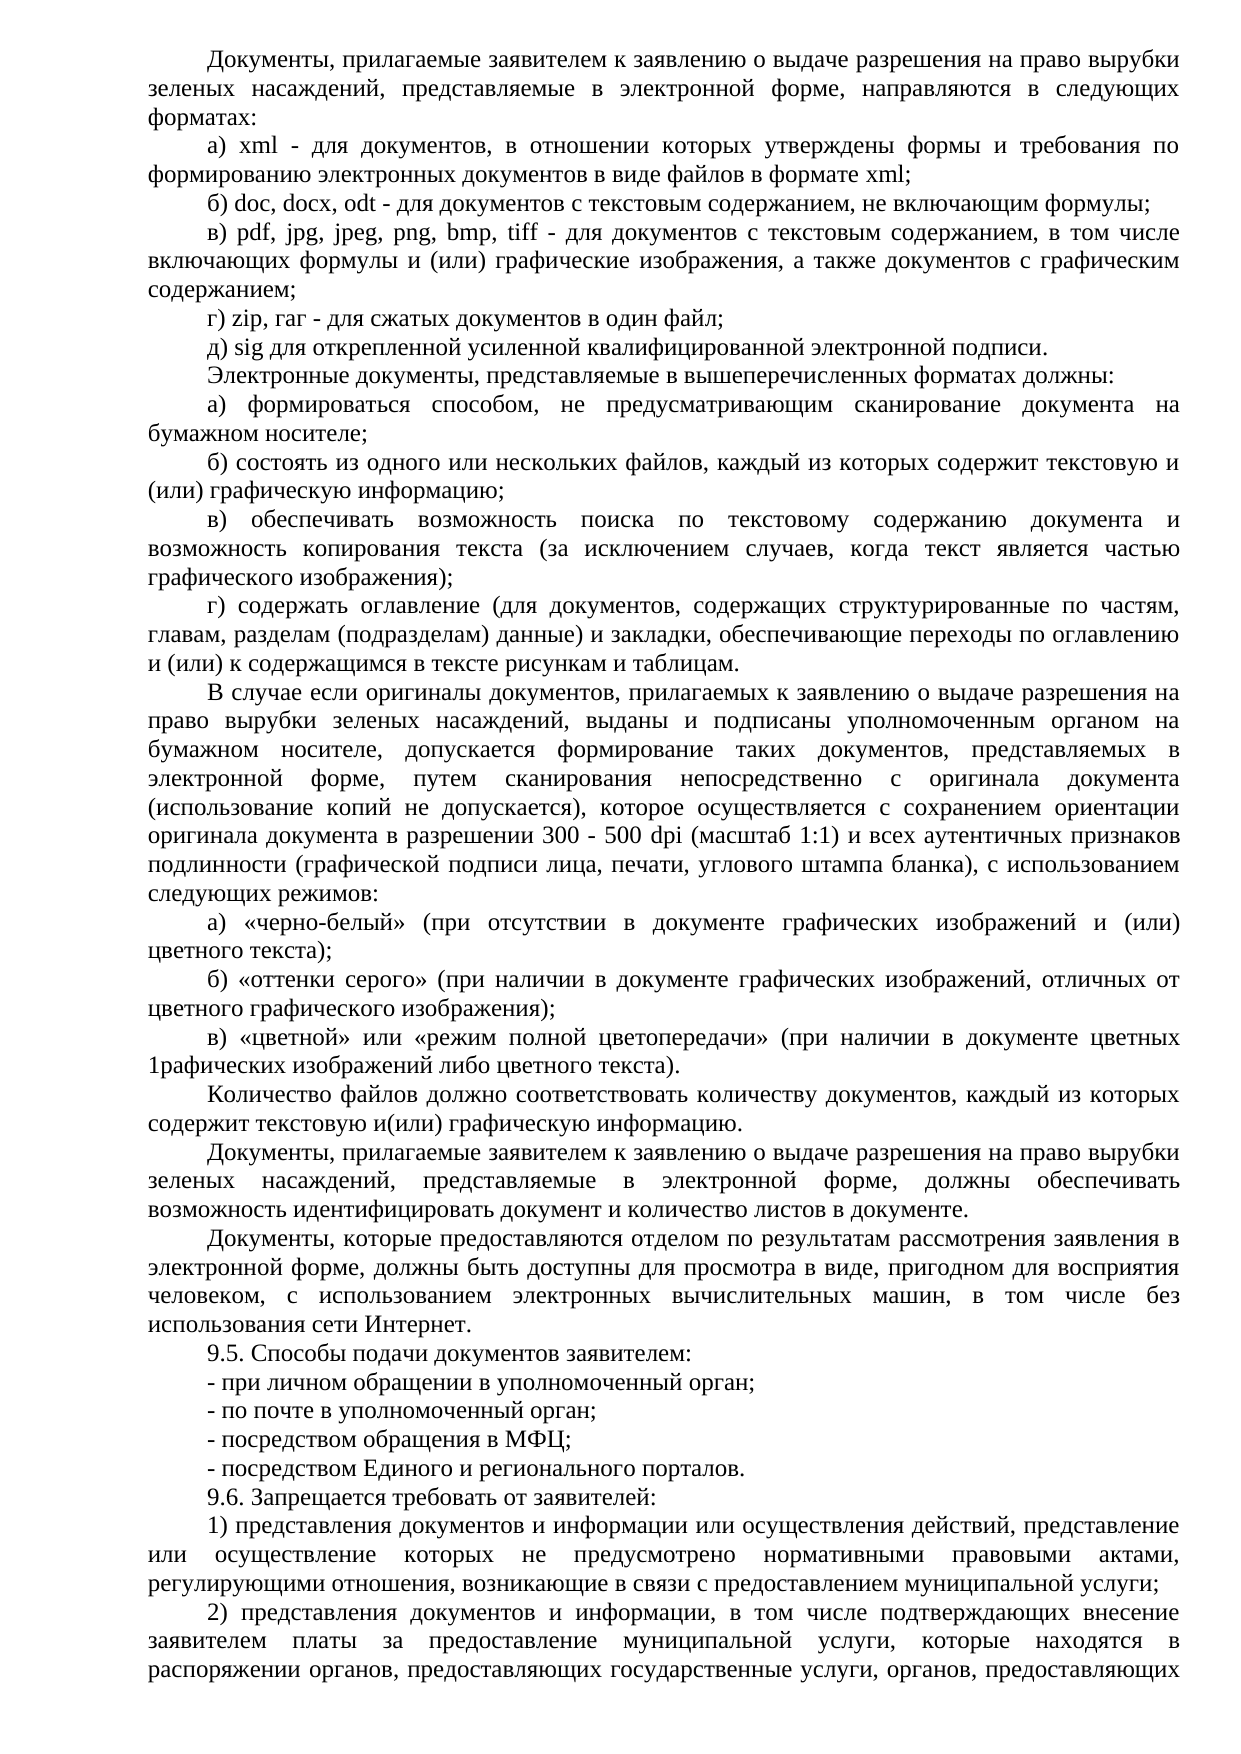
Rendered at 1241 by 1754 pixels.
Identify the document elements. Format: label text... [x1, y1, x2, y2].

text г) содержать оглавление (для документов, содержащих структурированные по частям, главам, разделам (подразделам) данные) и закладки, обеспечивающие переходы по оглавлению и (или) к содержащимся в тексте рисункам и таблицам. [148, 591, 1181, 677]
text 9.5. Способы подачи документов заявителем: [148, 1338, 1181, 1367]
text б) «оттенки серого» (при наличии в документе графических изображений, отличных от цветного графического изображения); [148, 964, 1181, 1022]
text а) формироваться способом, не предусматривающим сканирование документа на бумажном носителе; [148, 389, 1181, 447]
text - посредством обращения в МФЦ; [148, 1424, 1181, 1453]
text Количество файлов должно соответствовать количеству документов, каждый из которых содержит текстовую и(или) графическую информацию. [148, 1079, 1181, 1137]
text Документы, прилагаемые заявителем к заявлению о выдаче разрешения на право вырубки зеленых насаждений, представляемые в электронной форме, должны обеспечивать возможность идентифицировать документ и количество листов в документе. [148, 1137, 1181, 1223]
text - посредством Единого и регионального порталов. [148, 1453, 1181, 1482]
text в) «цветной» или «режим полной цветопередачи» (при наличии в документе цветных 1рафических изображений либо цветного текста). [148, 1022, 1181, 1079]
text Документы, прилагаемые заявителем к заявлению о выдаче разрешения на право вырубки зеленых насаждений, представляемые в электронной форме, направляются в следующих форматах: [148, 44, 1181, 131]
text 1) представления документов и информации или осуществления действий, представление или осуществление которых не предусмотрено нормативными правовыми актами, регулирующими отношения, возникающие в связи с предоставлением муниципальной услуги; [148, 1511, 1181, 1597]
text Документы, которые предоставляются отделом по результатам рассмотрения заявления в электронной форме, должны быть доступны для просмотра в виде, пригодном для восприятия человеком, с использованием электронных вычислительных машин, в том числе без использования сети Интернет. [148, 1223, 1181, 1338]
text - по почте в уполномоченный орган; [148, 1396, 1181, 1424]
text в) обеспечивать возможность поиска по текстовому содержанию документа и возможность копирования текста (за исключением случаев, когда текст является частью графического изображения); [148, 504, 1181, 591]
text в) pdf, jpg, jpeg, png, bmp, tiff - для документов с текстовым содержанием, в том числе включающих формулы и (или) графические изображения, а также документов с графическим содержанием; [148, 217, 1181, 303]
text В случае если оригиналы документов, прилагаемых к заявлению о выдаче разрешения на право вырубки зеленых насаждений, выданы и подписаны уполномоченным органом на бумажном носителе, допускается формирование таких документов, представляемых в электронной форме, путем сканирования непосредственно с оригинала документа (использование копий не допускается), которое осуществляется с сохранением ориентации оригинала документа в разрешении 300 - 500 dpi (масштаб 1:1) и всех аутентичных признаков подлинности (графической подписи лица, печати, углового штампа бланка), с использованием следующих режимов: [148, 677, 1181, 907]
text б) состоять из одного или нескольких файлов, каждый из которых содержит текстовую и (или) графическую информацию; [148, 447, 1181, 504]
text д) sig для открепленной усиленной квалифицированной электронной подписи. [148, 332, 1181, 361]
text а) xml - для документов, в отношении которых утверждены формы и требования по формированию электронных документов в виде файлов в формате xml; [148, 131, 1181, 188]
text 9.6. Запрещается требовать от заявителей: [148, 1482, 1181, 1511]
text а) «черно-белый» (при отсутствии в документе графических изображений и (или) цветного текста); [148, 907, 1181, 964]
text г) zip, гаг - для сжатых документов в один файл; [148, 303, 1181, 332]
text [148, 1597, 1181, 1683]
text б) doc, docx, odt - для документов с текстовым содержанием, не включающим формулы; [148, 188, 1181, 217]
text - при личном обращении в уполномоченный орган; [148, 1367, 1181, 1396]
text Электронные документы, представляемые в вышеперечисленных форматах должны: [148, 361, 1181, 389]
